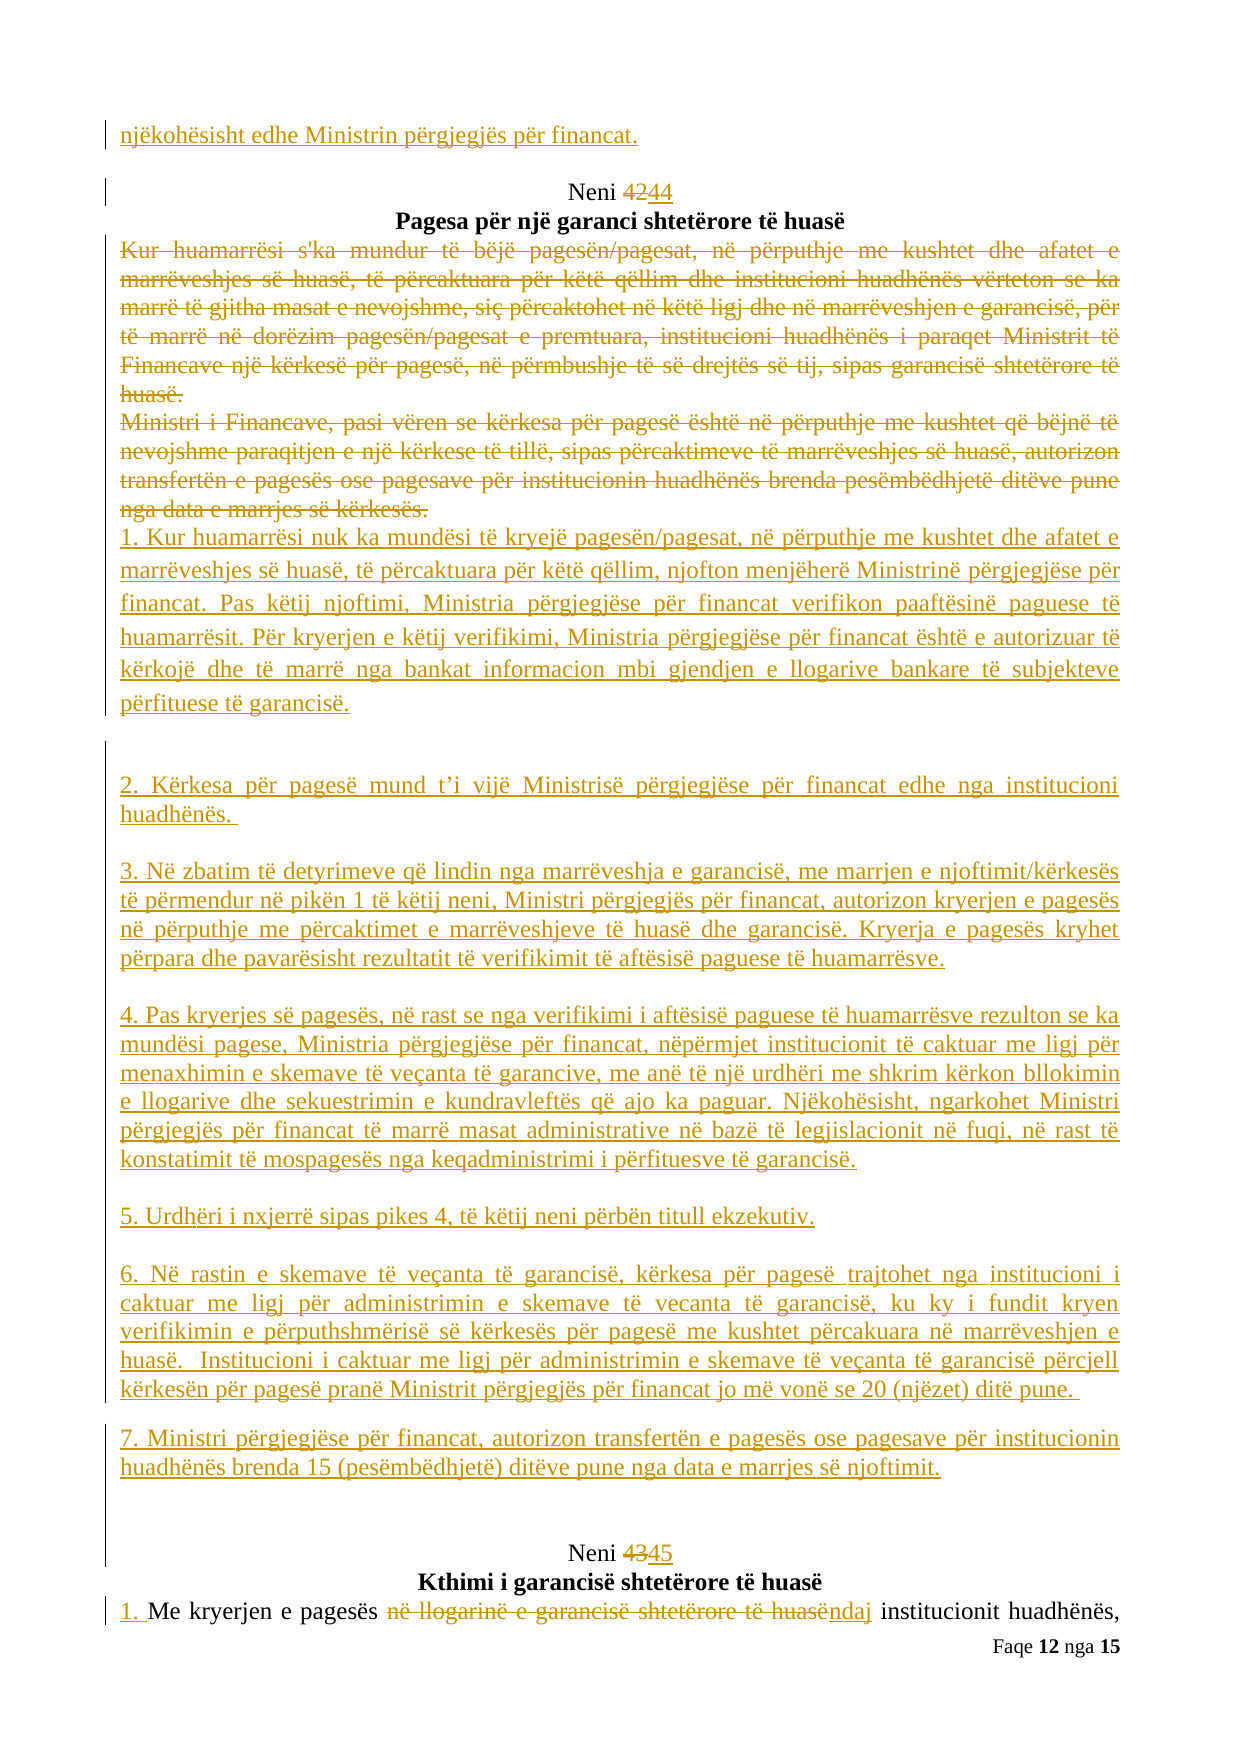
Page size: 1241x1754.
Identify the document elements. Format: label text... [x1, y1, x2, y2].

text Kthimi i garancisë shtetërore të huasë [120, 1567, 1120, 1596]
text Neni [120, 1538, 1120, 1567]
text Pagesa për një garanci shtetërore të huasë [120, 206, 1120, 235]
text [120, 1596, 1120, 1625]
text Neni [120, 177, 1120, 206]
